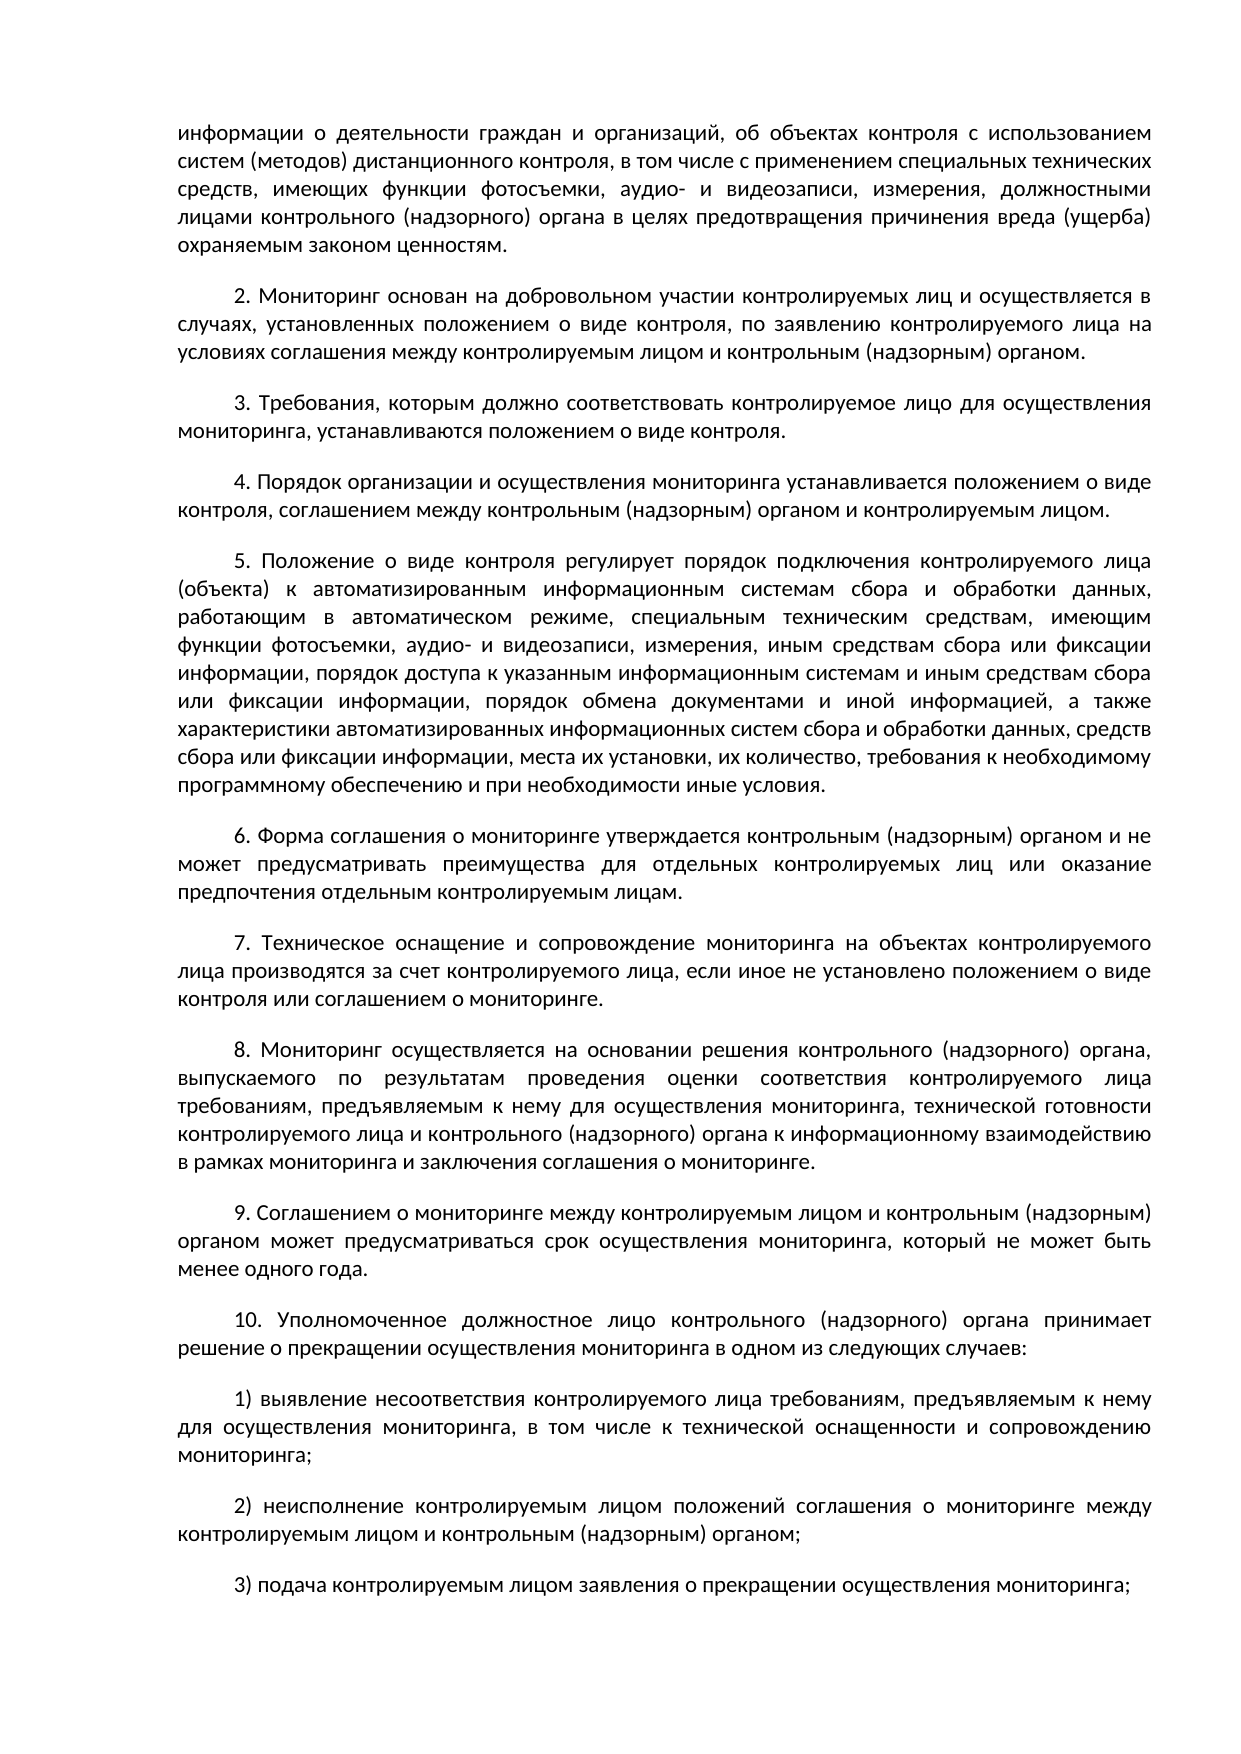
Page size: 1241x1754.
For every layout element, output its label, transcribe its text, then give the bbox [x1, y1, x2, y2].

text 7. Техническое оснащение и сопровождение мониторинга на объектах контролируемого лица производятся за счет контролируемого лица, если иное не установлено положением о виде контроля или соглашением о мониторинге. [177, 928, 1152, 1012]
text 9. Соглашением о мониторинге между контролируемым лицом и контрольным (надзорным) органом может предусматриваться срок осуществления мониторинга, который не может быть менее одного года. [177, 1198, 1152, 1282]
text 10. Уполномоченное должностное лицо контрольного (надзорного) органа принимает решение о прекращении осуществления мониторинга в одном из следующих случаев: [177, 1305, 1152, 1361]
text 4. Порядок организации и осуществления мониторинга устанавливается положением о виде контроля, соглашением между контрольным (надзорным) органом и контролируемым лицом. [177, 467, 1152, 523]
text 8. Мониторинг осуществляется на основании решения контрольного (надзорного) органа, выпускаемого по результатам проведения оценки соответствия контролируемого лица требованиям, предъявляемым к нему для осуществления мониторинга, технической готовности контролируемого лица и контрольного (надзорного) органа к информационному взаимодействию в рамках мониторинга и заключения соглашения о мониторинге. [177, 1035, 1152, 1175]
text 5. Положение о виде контроля регулирует порядок подключения контролируемого лица (объекта) к автоматизированным информационным системам сбора и обработки данных, работающим в автоматическом режиме, специальным техническим средствам, имеющим функции фотосъемки, аудио- и видеозаписи, измерения, иным средствам сбора или фиксации информации, порядок доступа к указанным информационным системам и иным средствам сбора или фиксации информации, порядок обмена документами и иной информацией, а также характеристики автоматизированных информационных систем сбора и обработки данных, средств сбора или фиксации информации, места их установки, их количество, требования к необходимому программному обеспечению и при необходимости иные условия. [177, 546, 1152, 798]
text 1) выявление несоответствия контролируемого лица требованиям, предъявляемым к нему для осуществления мониторинга, в том числе к технической оснащенности и сопровождению мониторинга; [177, 1384, 1152, 1468]
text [177, 118, 1152, 258]
text 6. Форма соглашения о мониторинге утверждается контрольным (надзорным) органом и не может предусматривать преимущества для отдельных контролируемых лиц или оказание предпочтения отдельным контролируемым лицам. [177, 821, 1152, 905]
text 3) подача контролируемым лицом заявления о прекращении осуществления мониторинга; [177, 1570, 1152, 1598]
text 2) неисполнение контролируемым лицом положений соглашения о мониторинге между контролируемым лицом и контрольным (надзорным) органом; [177, 1491, 1152, 1547]
text 3. Требования, которым должно соответствовать контролируемое лицо для осуществления мониторинга, устанавливаются положением о виде контроля. [177, 388, 1152, 444]
text 2. Мониторинг основан на добровольном участии контролируемых лиц и осуществляется в случаях, установленных положением о виде контроля, по заявлению контролируемого лица на условиях соглашения между контролируемым лицом и контрольным (надзорным) органом. [177, 281, 1152, 365]
